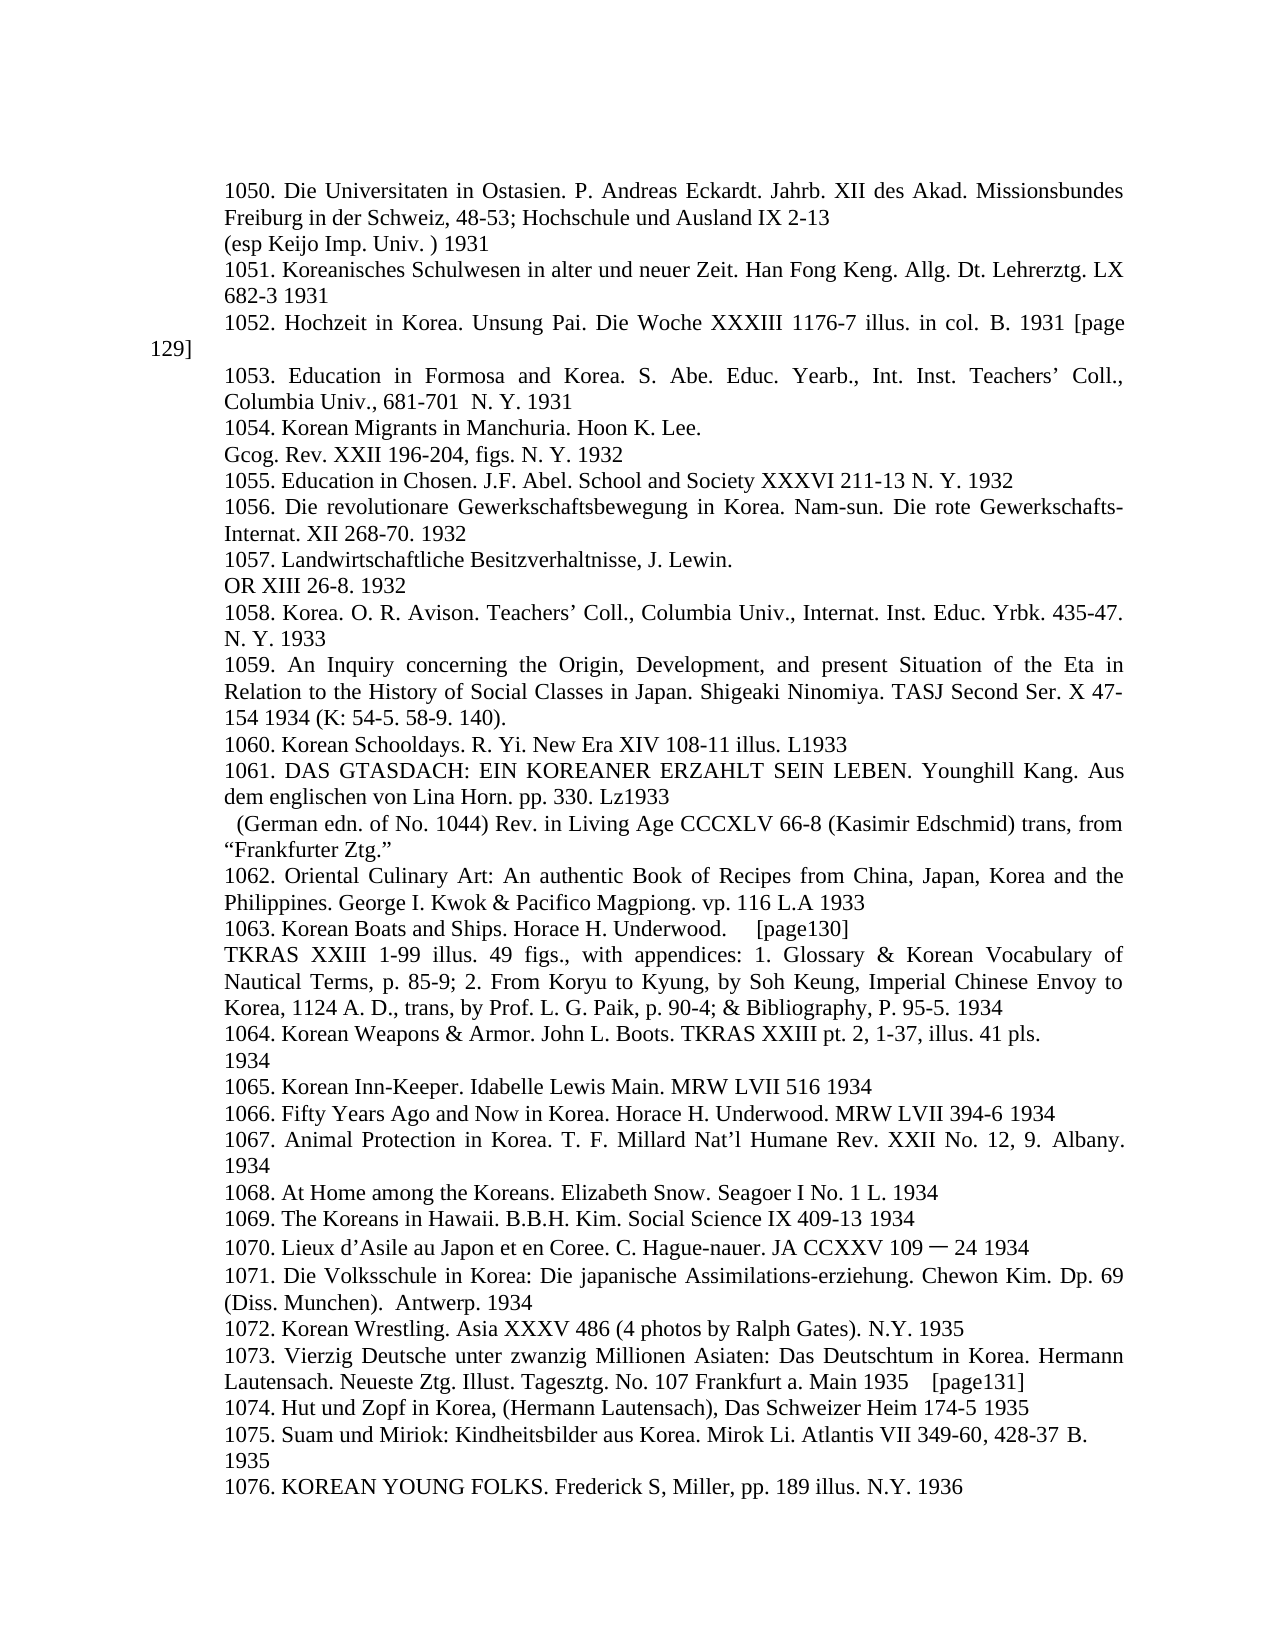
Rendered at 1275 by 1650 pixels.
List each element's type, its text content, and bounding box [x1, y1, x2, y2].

text 1055. Education in Chosen. J.F. Abel. School and Society XXXVI 211-13 N. Y. 1932 [150, 467, 1125, 493]
text 1052. Hochzeit in Korea. Unsung Pai. Die Woche XXXIII 1176-7 illus. in col. B. 1931 [page 129] [150, 309, 1125, 362]
text 1072. Korean Wrestling. Asia XXXV 486 (4 photos by Ralph Gates). N.Y. 1935 [150, 1315, 1125, 1342]
text 1074. Hut und Zopf in Korea, (Hermann Lautensach), Das Schweizer Heim 174-5 1935 [150, 1394, 1125, 1421]
text 1062. Oriental Culinary Art: An authentic Book of Recipes from China, Japan, Korea and the Philippines. George I. Kwok & Pacifico Magpiong. vp. 116 L.A 1933 [224, 862, 1125, 915]
text 1059. An Inquiry concerning the Origin, Development, and present Situation of the Eta in Relation to the History of Social Classes in Japan. Shigeaki Ninomiya. TASJ Second Ser. X 47-154 1934 (K: 54-5. 58-9. 140). [224, 652, 1125, 731]
text OR XIII 26-8. 1932 [150, 572, 1125, 599]
text 1066. Fifty Years Ago and Now in Korea. Horace H. Underwood. MRW LVII 394-6 1934 [150, 1099, 1125, 1126]
text 1061. DAS GTASDACH: EIN KOREANER ERZAHLT SEIN LEBEN. Younghill Kang. Aus dem englischen von Lina Horn. pp. 330. Lz1933 [224, 757, 1125, 810]
text 1050. Die Universitaten in Ostasien. P. Andreas Eckardt. Jahrb. XII des Akad. Missionsbundes Freiburg in der Schweiz, 48-53; Hochschule und Ausland IX 2-13 [224, 177, 1125, 230]
text 1071. Die Volksschule in Korea: Die japanische Assimilations-erziehung. Chewon Kim. Dp. 69 (Diss. Munchen). Antwerp. 1934 [224, 1263, 1125, 1315]
text 1065. Korean Inn-Keeper. Idabelle Lewis Main. MRW LVII 516 1934 [150, 1073, 1125, 1099]
text 1076. KOREAN YOUNG FOLKS. Frederick S, Miller, pp. 189 illus. N.Y. 1936 [150, 1473, 1125, 1500]
text 1067. Animal Protection in Korea. T. F. Millard Nat’l Humane Rev. XXII No. 12, 9. Albany. 1934 [224, 1126, 1125, 1179]
text (esp Keijo Imp. Univ. ) 1931 [150, 230, 1125, 256]
text 1057. Landwirtschaftliche Besitzverhaltnisse, J. Lewin. [150, 546, 1125, 572]
text 1053. Education in Formosa and Korea. S. Abe. Educ. Yearb., Int. Inst. Teachers’ Coll., Columbia Univ., 681-701 N. Y. 1931 [224, 362, 1125, 414]
text 1075. Suam und Miriok: Kindheitsbilder aus Korea. Mirok Li. Atlantis VII 349-60, 428-37 B. 1935 [224, 1421, 1125, 1473]
text Gcog. Rev. XXII 196-204, figs. N. Y. 1932 [150, 441, 1125, 467]
text 1056. Die revolutionare Gewerkschaftsbewegung in Korea. Nam-sun. Die rote Gewerkschafts-Internat. XII 268-70. 1932 [224, 493, 1125, 546]
text (German edn. of No. 1044) Rev. in Living Age CCCXLV 66-8 (Kasimir Edschmid) trans, from “Frankfurter Ztg.” [224, 810, 1125, 862]
text 1069. The Koreans in Hawaii. B.B.H. Kim. Social Science IX 409-13 1934 [150, 1205, 1125, 1231]
text 1068. At Home among the Koreans. Elizabeth Snow. Seagoer I No. 1 L. 1934 [150, 1179, 1125, 1205]
text 1073. Vierzig Deutsche unter zwanzig Millionen Asiaten: Das Deutschtum in Korea. Hermann Lautensach. Neueste Ztg. Illust. Tagesztg. No. 107 Frankfurt a. Main 1935 [page131] [224, 1342, 1125, 1394]
text 1060. Korean Schooldays. R. Yi. New Era XIV 108-11 illus. L1933 [150, 731, 1125, 757]
text TKRAS XXIII 1-99 illus. 49 figs., with appendices: 1. Glossary & Korean Vocabulary of Nautical Terms, p. 85-9; 2. From Koryu to Kyung, by Soh Keung, Imperial Chinese Envoy to Korea, 1124 A. D., trans, by Prof. L. G. Paik, p. 90-4; & Bibliography, P. 95-5. 1934 [224, 941, 1125, 1021]
text 1063. Korean Boats and Ships. Horace H. Underwood. [page130] [150, 915, 1125, 941]
text 1064. Korean Weapons & Armor. John L. Boots. TKRAS XXIII pt. 2, 1-37, illus. 41 pls. 1934 [224, 1021, 1125, 1073]
text 1070. Lieux d’Asile au Japon et en Coree. C. Hague-nauer. JA CCXXV 109ᅳ24 1934 [150, 1231, 1125, 1263]
text 1054. Korean Migrants in Manchuria. Hoon K. Lee. [150, 414, 1125, 441]
text 1058. Korea. O. R. Avison. Teachers’ Coll., Columbia Univ., Internat. Inst. Educ. Yrbk. 435-47. N. Y. 1933 [224, 599, 1125, 652]
text 1051. Koreanisches Schulwesen in alter und neuer Zeit. Han Fong Keng. Allg. Dt. Lehrerztg. LX 682-3 1931 [224, 256, 1125, 309]
